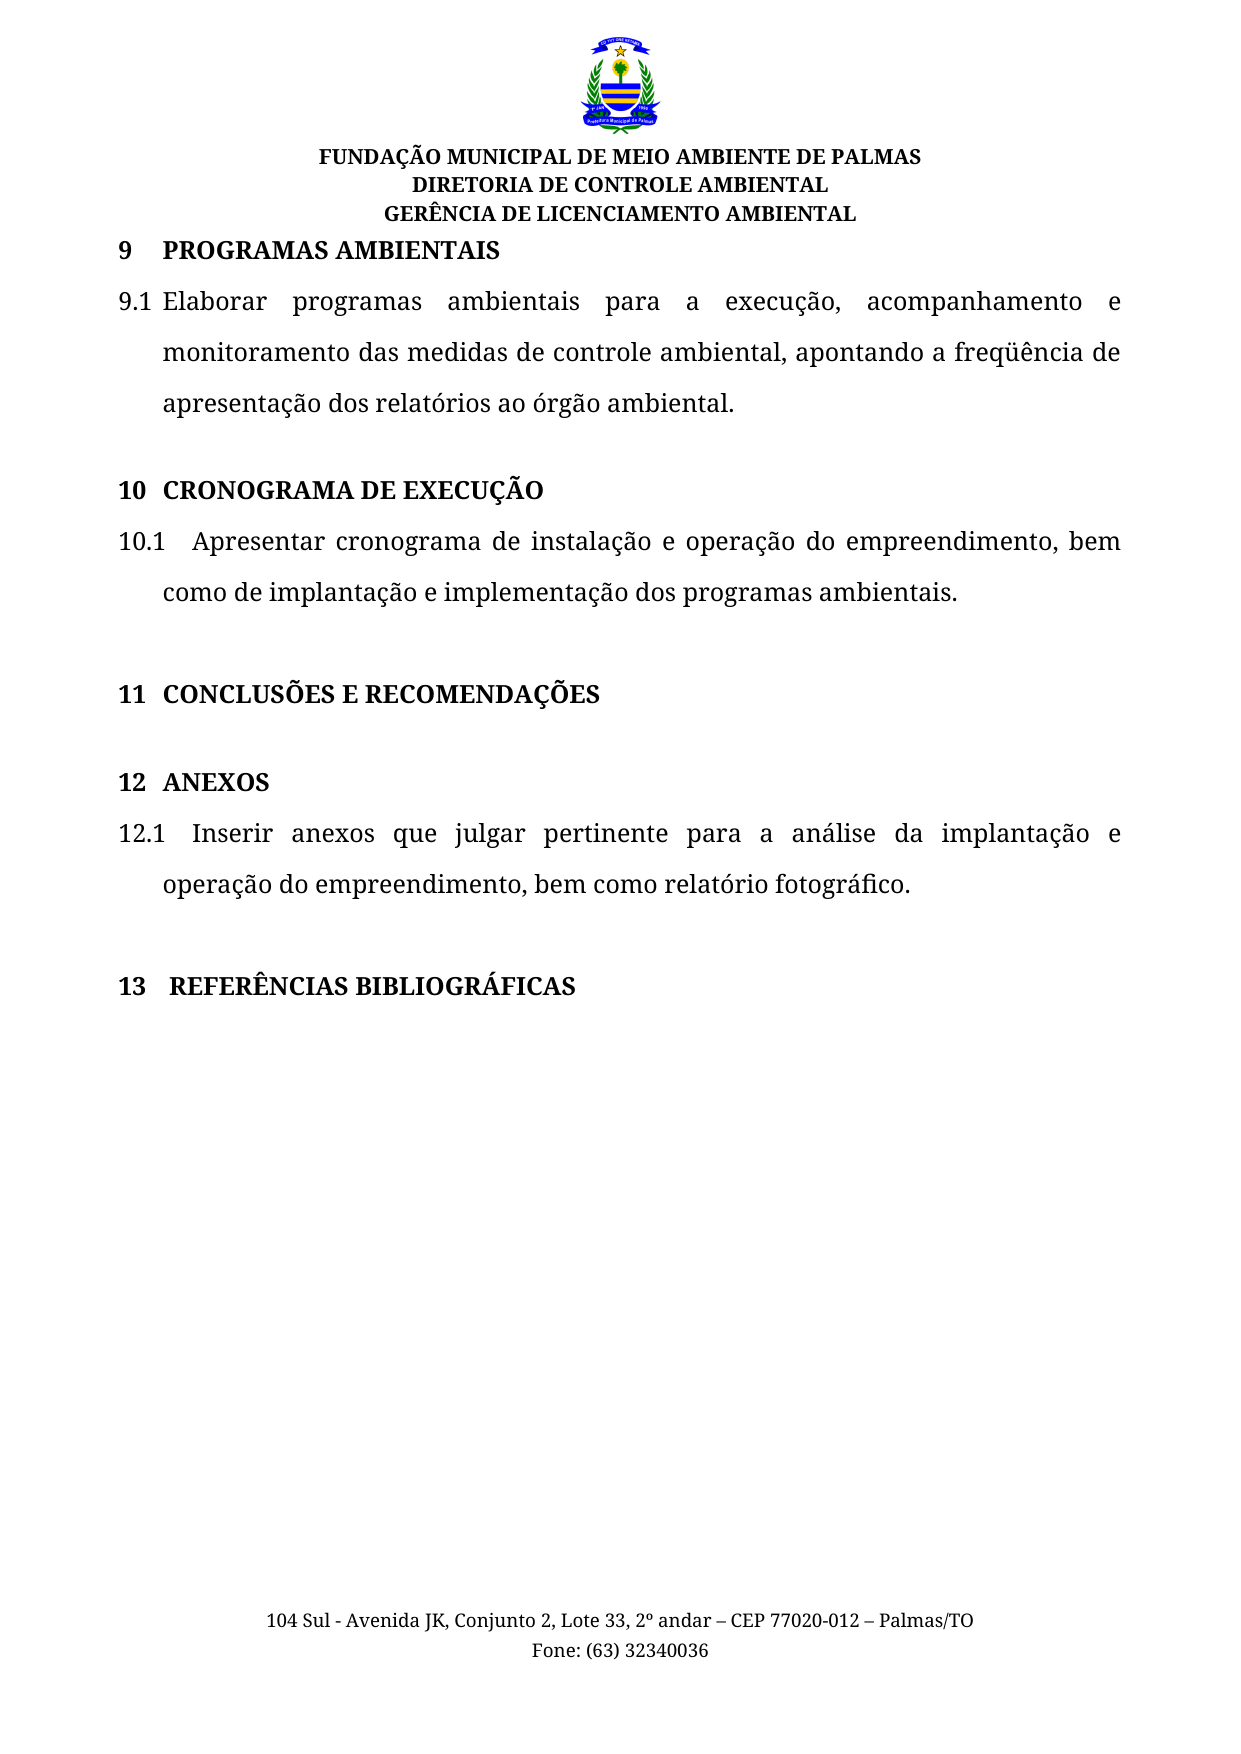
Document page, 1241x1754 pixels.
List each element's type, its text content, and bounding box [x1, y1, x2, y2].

title Apresentar cronograma de instalação e operação do empreendimento, bem como de implantação e implementação dos programas ambientais. [118, 524, 1122, 609]
picture [564, 29, 677, 142]
subtitle PROGRAMAS AMBIENTAIS [118, 233, 1122, 267]
subtitle ANEXOS [118, 764, 1122, 798]
title Inserir anexos que julgar pertinente para a análise da implantação e operação do empreendimento, bem como relatório fotográfico. [118, 815, 1122, 900]
title Elaborar programas ambientais para a execução, acompanhamento e monitoramento das medidas de controle ambiental, apontando a freqüência de apresentação dos relatórios ao órgão ambiental. [118, 284, 1122, 420]
subtitle CRONOGRAMA DE EXECUÇÃO [118, 473, 1122, 507]
subtitle CONCLUSÕES E RECOMENDAÇÕES [118, 677, 1122, 711]
subtitle REFERÊNCIAS BIBLIOGRÁFICAS [118, 968, 1122, 1002]
